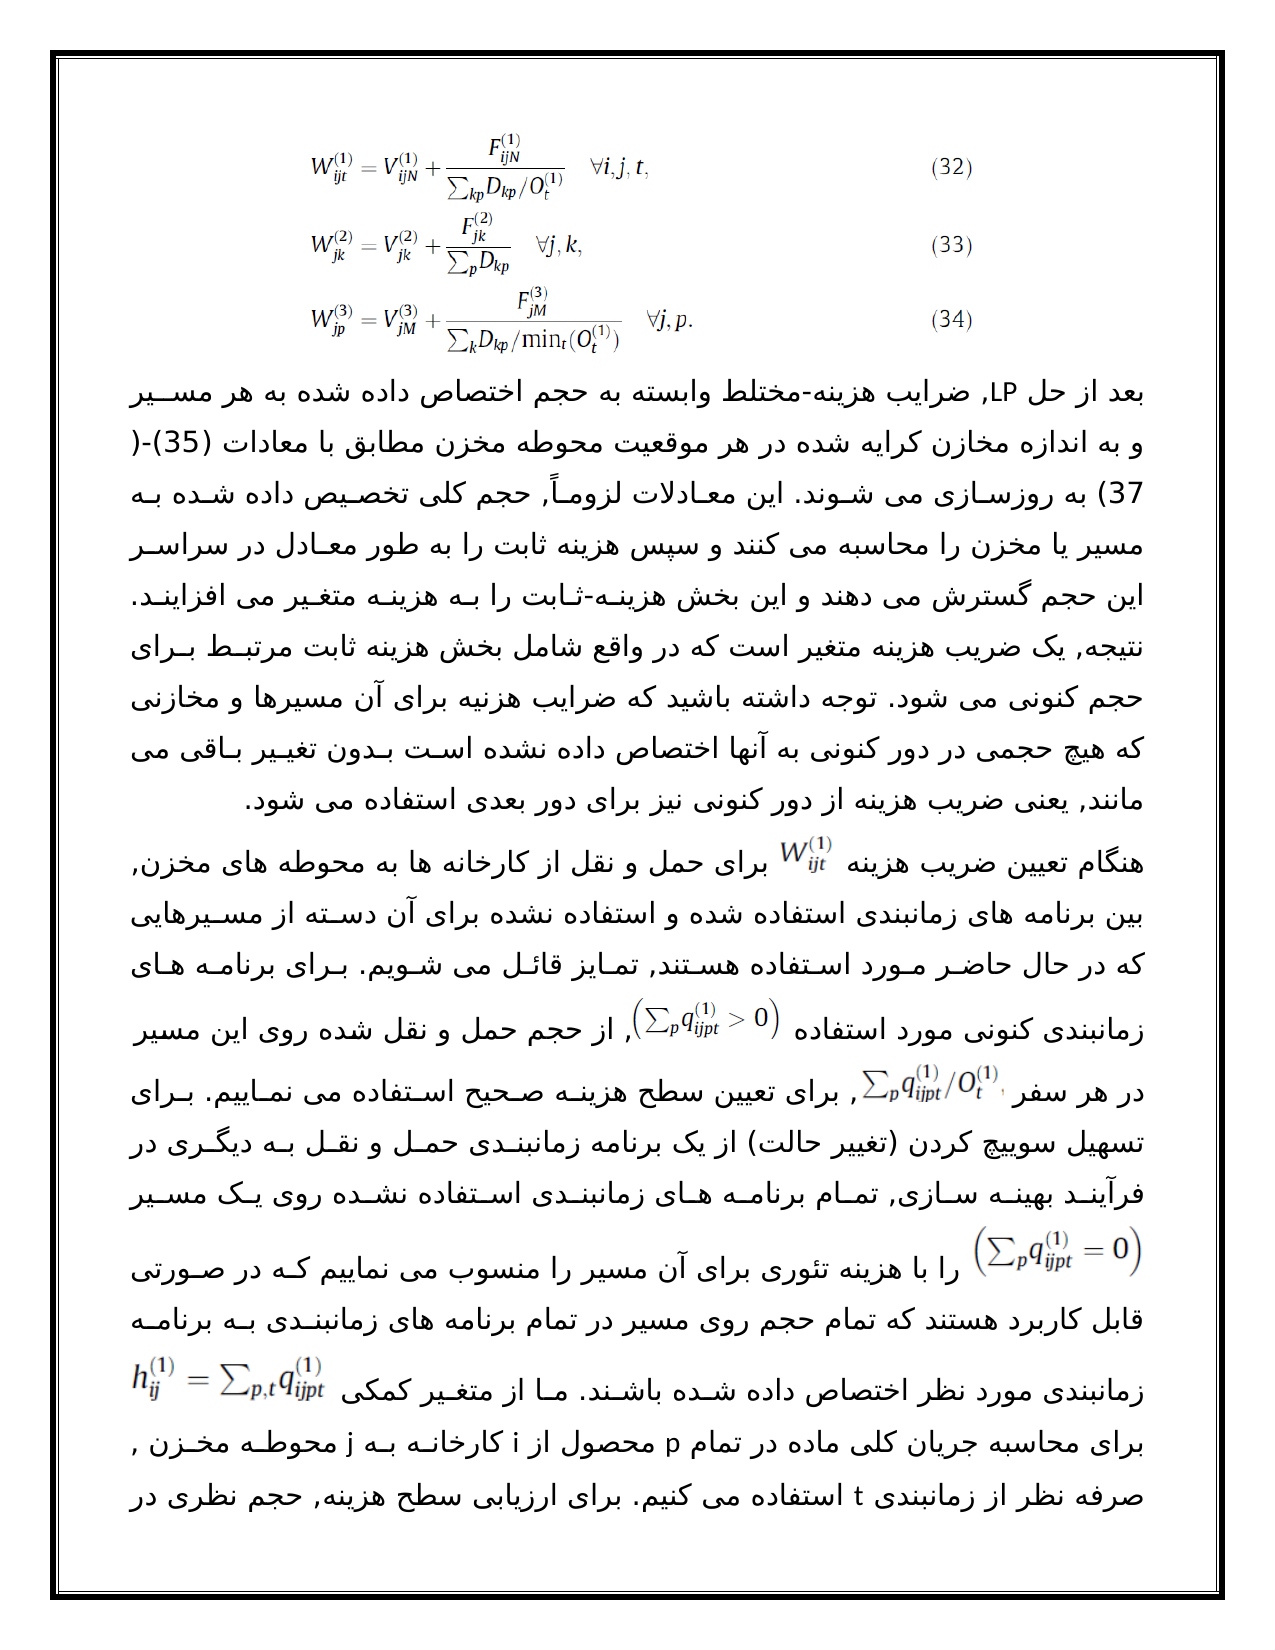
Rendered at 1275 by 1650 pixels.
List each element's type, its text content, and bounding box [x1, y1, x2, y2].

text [130, 833, 1145, 1512]
text بعد از حل LP, ضرایب هزینه-مختلط وابسته به حجم اختصاص داده شده به هر مسیر و به اندازه مخازن کرایه شده در هر موقعیت محوطه مخزن مطابق با معادات (35)-(37) به روزسازی می شوند. این معادلات لزوماً, حجم کلی تخصیص داده شده به مسیر یا مخزن را محاسبه می کنند و سپس هزینه ثابت را به طور معادل در سراسر این حجم گسترش می دهند و این بخش هزینه-ثابت را به هزینه متغیر می افزایند. نتیجه, یک ضریب هزینه متغیر است که در واقع شامل بخش هزینه ثابت مرتبط برای حجم کنونی می شود. توجه داشته باشید که ضرایب هزنیه برای آن مسیرها و مخازنی که هیچ حجمی در دور کنونی به آنها اختصاص داده نشده است بدون تغییر باقی می مانند, یعنی ضریب هزینه از دور کنونی نیز برای دور بعدی استفاده می شود. [130, 373, 1145, 816]
